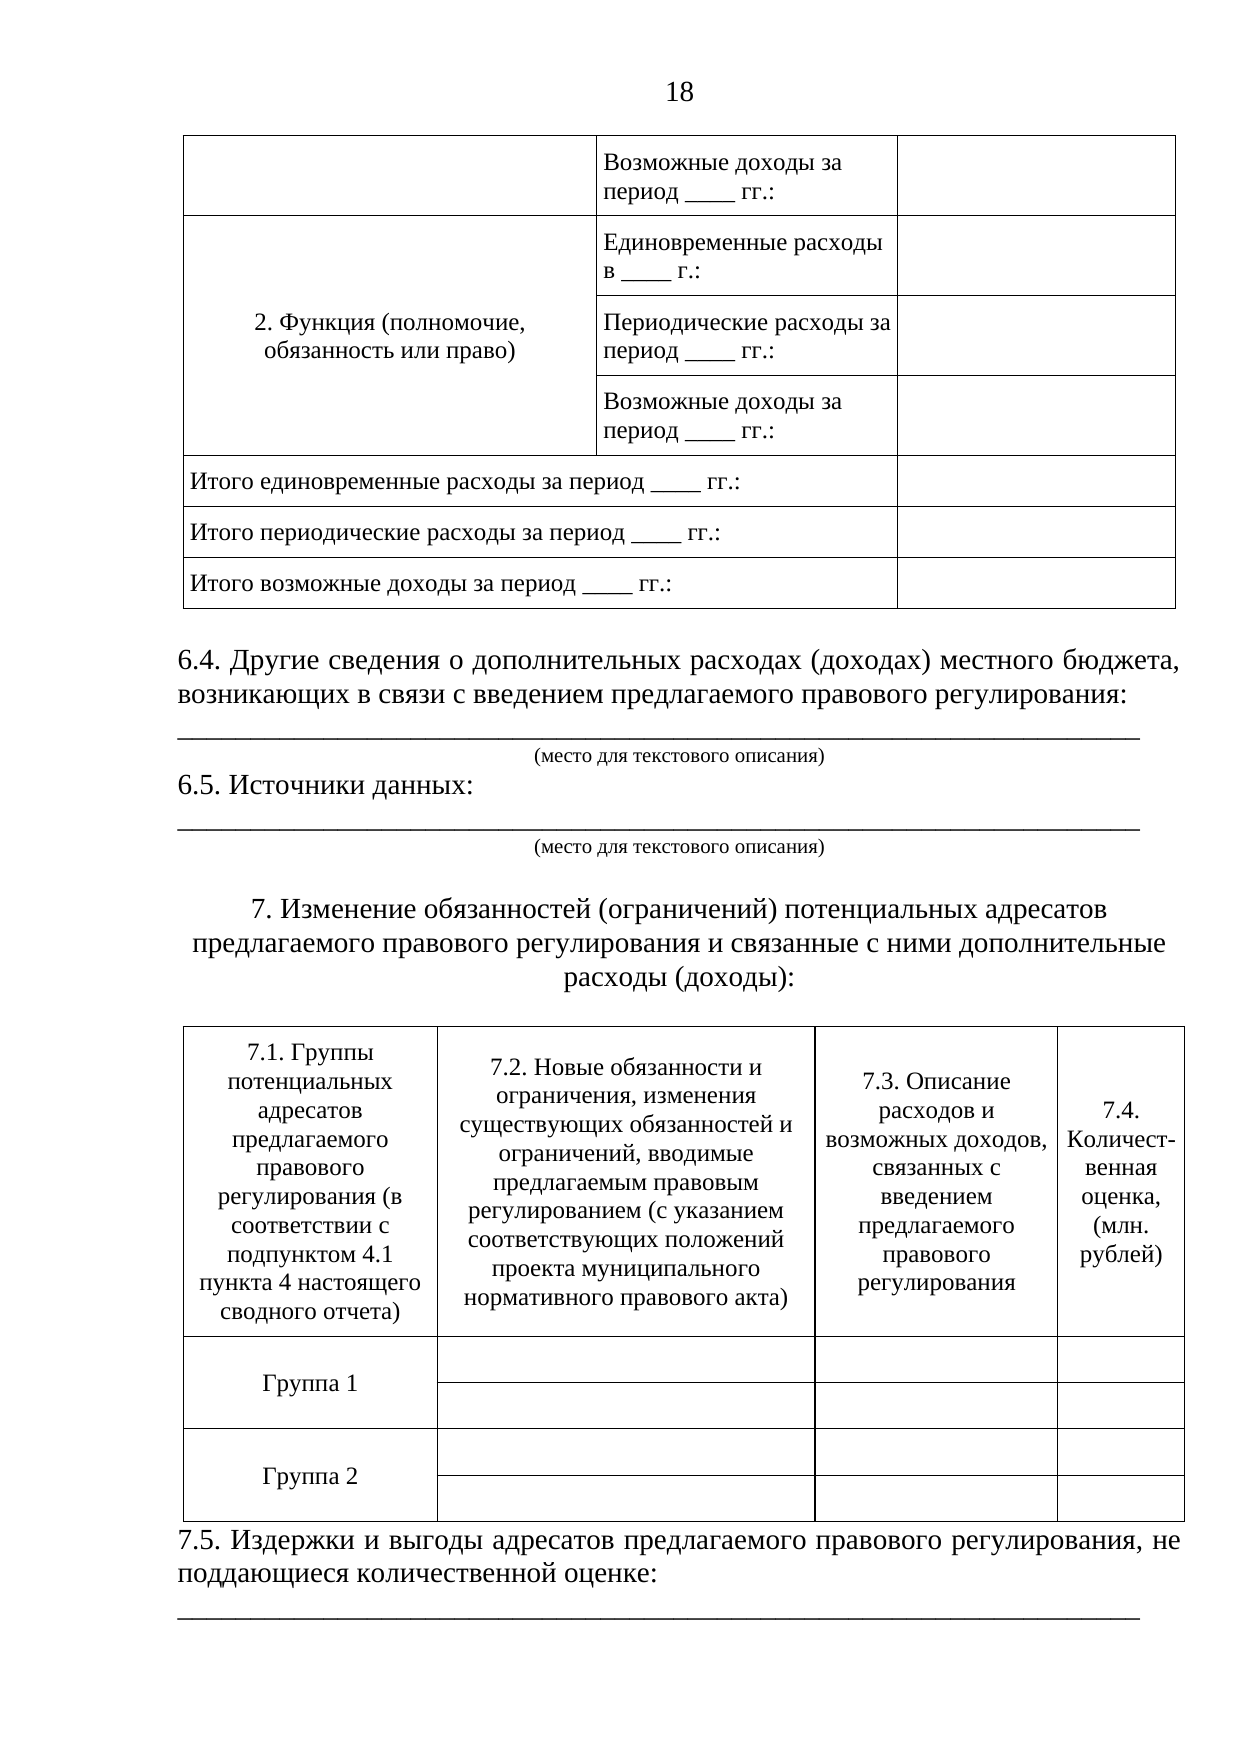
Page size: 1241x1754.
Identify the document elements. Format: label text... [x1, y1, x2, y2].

table_cell Возможные доходы за период ____ гг.: [597, 136, 897, 215]
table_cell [597, 296, 897, 375]
table_cell [898, 507, 1175, 557]
table_header 7.4. Количественная оценка, (млн. рублей) [1058, 1027, 1184, 1336]
table_cell [438, 1383, 814, 1428]
table_cell [438, 1429, 814, 1474]
table_cell Группа 2 [184, 1429, 437, 1521]
table_cell [438, 1476, 814, 1521]
table_cell Итого периодические расходы за период ____ гг.: [184, 507, 897, 557]
table_cell [438, 1337, 814, 1382]
text (место для текстового описания) [177, 743, 1181, 767]
table_cell Единовременные расходы в ____ г.: [597, 216, 897, 295]
table_cell Итого возможные доходы за период ____ гг.: [184, 558, 897, 608]
table_cell [1058, 1337, 1184, 1382]
table_cell [898, 136, 1175, 215]
text 7. Изменение обязанностей (ограничений) потенциальных адресатов предлагаемого правового регулирования и связанные с ними дополнительные расходы (доходы): [177, 892, 1181, 992]
table_cell [816, 1476, 1057, 1521]
table_cell [816, 1337, 1057, 1382]
table_cell [1058, 1476, 1184, 1521]
table_header 7.2. Новые обязанности и ограничения, изменения существующих обязанностей и ограничений, вводимые предлагаемым правовым регулированием (с указанием соответствующих положений проекта муниципального нормативного правового акта) [438, 1027, 814, 1336]
table_cell [816, 1383, 1057, 1428]
table_cell Группа 1 [184, 1337, 437, 1428]
table_cell [816, 1429, 1057, 1474]
table_cell 2. Функция (полномочие, обязанность или право) [184, 216, 596, 454]
table_cell [898, 456, 1175, 506]
text __________________________________________________________________ [177, 709, 1181, 743]
table_cell [898, 558, 1175, 608]
table_cell [898, 376, 1175, 454]
text (место для текстового описания) [177, 834, 1181, 858]
table_cell [898, 216, 1175, 295]
table_header 7.3. Описание расходов и возможных доходов, связанных с введением предлагаемого правового регулирования [816, 1027, 1057, 1336]
table_cell Итого единовременные расходы за период ____ гг.: [184, 456, 897, 506]
table_header 7.1. Группы потенциальных адресатов предлагаемого правового регулирования (в соответствии с подпунктом 4.1 пункта 4 настоящего сводного отчета) [184, 1027, 437, 1336]
text __________________________________________________________________ [177, 1589, 1181, 1623]
text 6.5. Источники данных: [177, 767, 1181, 800]
table_cell Возможные доходы за период ____ гг.: [597, 376, 897, 454]
text __________________________________________________________________ [177, 800, 1181, 834]
text 6.4. Другие сведения о дополнительных расходах (доходах) местного бюджета, возникающих в связи с введением предлагаемого правового регулирования: [177, 642, 1181, 709]
table_cell [1058, 1429, 1184, 1474]
table_cell [898, 296, 1175, 375]
table_cell [1058, 1383, 1184, 1428]
text 7.5. Издержки и выгоды адресатов предлагаемого правового регулирования, не поддающиеся количественной оценке: [177, 1522, 1181, 1589]
